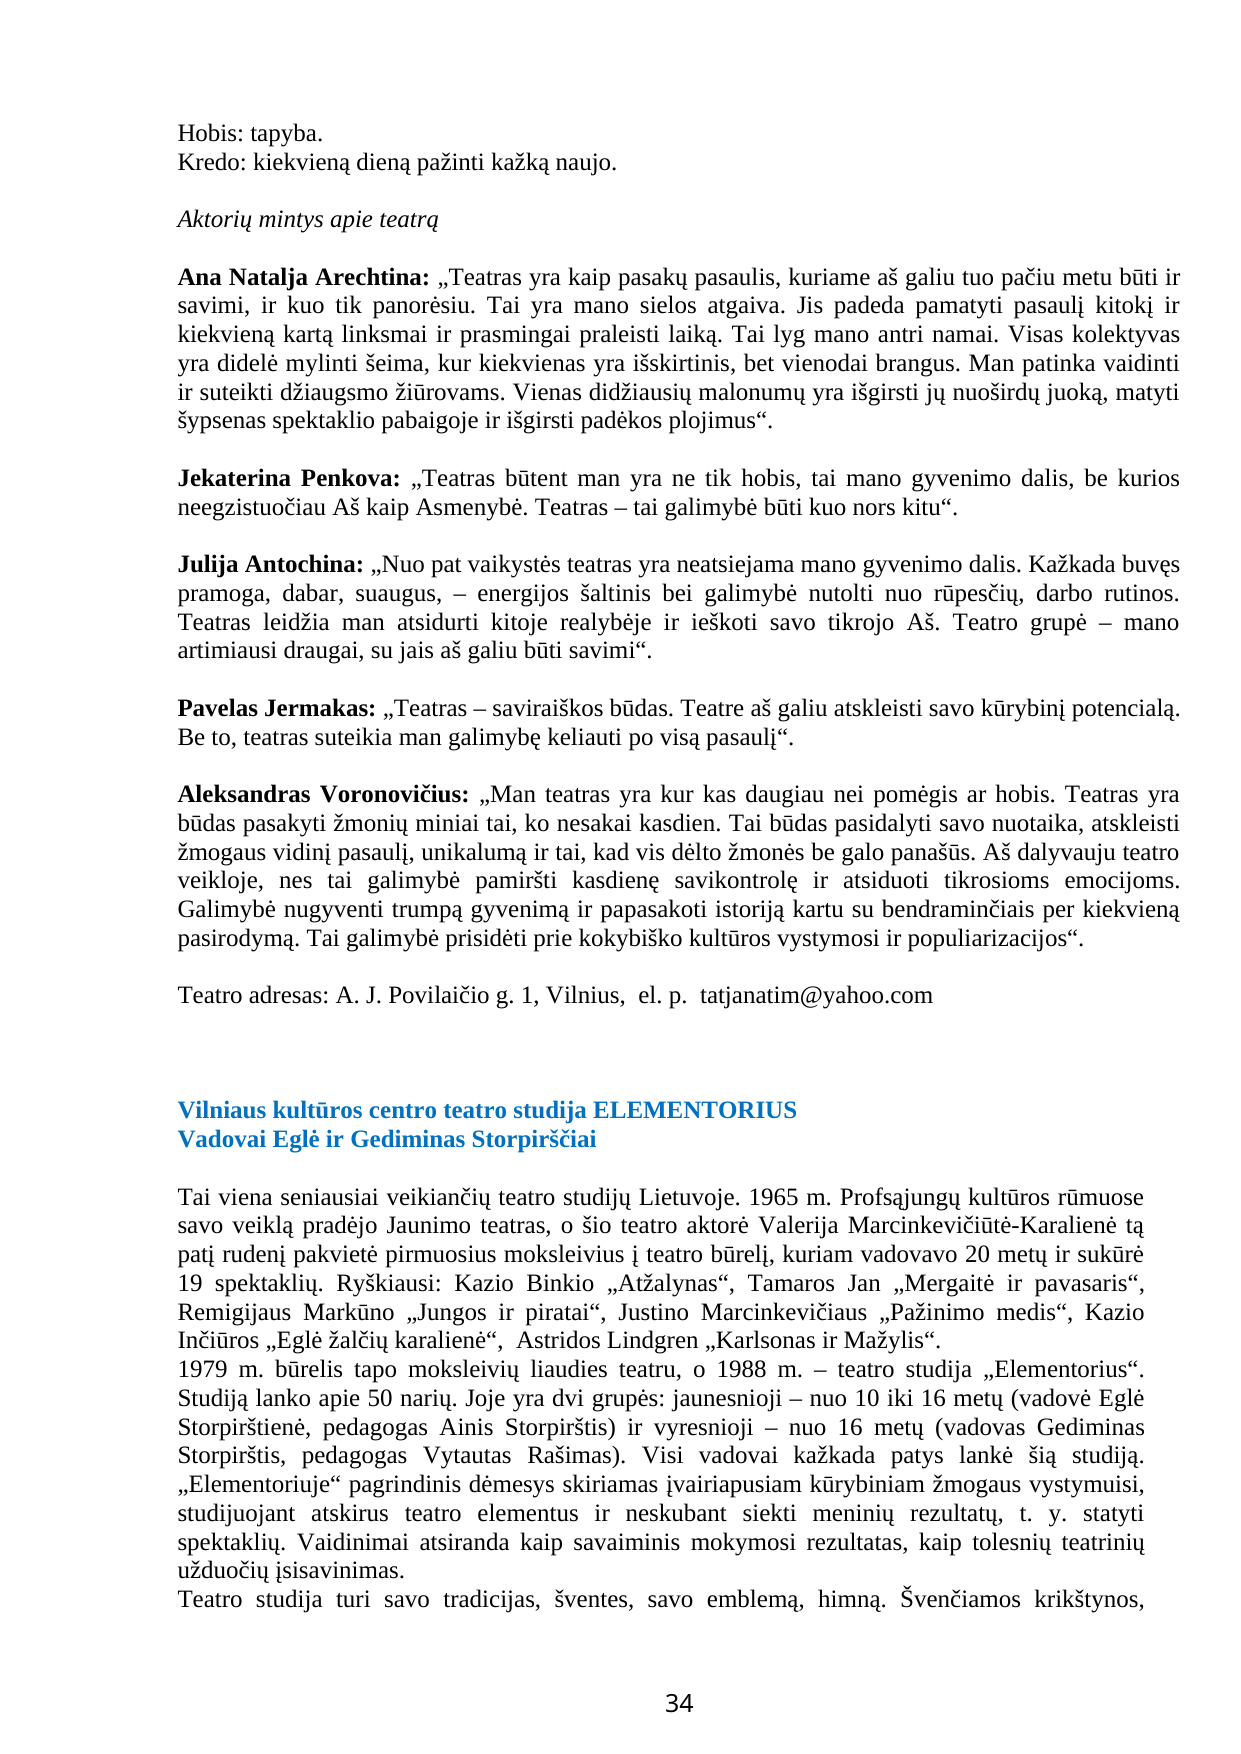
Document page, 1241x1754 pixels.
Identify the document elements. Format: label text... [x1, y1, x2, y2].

text Vilniaus kultūros centro teatro studija ELEMENTORIUS [177, 1096, 1181, 1124]
text Pavelas Jermakas: „Teatras – saviraiškos būdas. Teatre aš galiu atskleisti savo kūrybinį potencialą. Be to, teatras suteikia man galimybę keliauti po visą pasaulį“. [177, 693, 1181, 751]
text Teatro adresas: A. J. Povilaičio g. 1, Vilnius, el. p. tatjanatim@yahoo.com [177, 981, 1181, 1009]
text Tai viena seniausiai veikiančių teatro studijų Lietuvoje. . Profsąjungų kultūros rūmuose savo veiklą pradėjo Jaunimo teatras, o šio teatro aktorė Valerija Marcinkevičiūtė-Karalienė tą patį rudenį pakvietė pirmuosius moksleivius į teatro būrelį, kuriam vadovavo 20 metų ir sukūrė 19 spektaklių. Ryškiausi: Kazio Binkio „Atžalynas“, Tamaros Jan „Mergaitė ir pavasaris“, Remigijaus Markūno „Jungos ir piratai“, Justino Marcinkevičiaus „Pažinimo medis“, Kazio Inčiūros „Eglė žalčių karalienė“, Astridos Lindgren „Karlsonas ir Mažylis“. [177, 1182, 1146, 1354]
text Kredo: kiekvieną dieną pažinti kažką naujo. [177, 147, 1181, 176]
text Ana Natalja Arechtina: „Teatras yra kaip pasakų pasaulis, kuriame aš galiu tuo pačiu metu būti ir savimi, ir kuo tik panorėsiu. Tai yra mano sielos atgaiva. Jis padeda pamatyti pasaulį kitokį ir kiekvieną kartą linksmai ir prasmingai praleisti laiką. Tai lyg mano antri namai. Visas kolektyvas yra didelė mylinti šeima, kur kiekvienas yra išskirtinis, bet vienodai brangus. Man patinka vaidinti ir suteikti džiaugsmo žiūrovams. Vienas didžiausių malonumų yra išgirsti jų nuoširdų juoką, matyti šypsenas spektaklio pabaigoje ir išgirsti padėkos plojimus“. [177, 262, 1181, 434]
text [177, 1584, 1146, 1613]
text Aktorių mintys apie teatrą [177, 204, 1181, 233]
text Aleksandras Voronovičius: „Man teatras yra kur kas daugiau nei pomėgis ar hobis. Teatras yra būdas pasakyti žmonių miniai tai, ko nesakai kasdien. Tai būdas pasidalyti savo nuotaika, atskleisti žmogaus vidinį pasaulį, unikalumą ir tai, kad vis dėlto žmonės be galo panašūs. Aš dalyvauju teatro veikloje, nes tai galimybė pamiršti kasdienę savikontrolę ir atsiduoti tikrosioms emocijoms. Galimybė nugyventi trumpą gyvenimą ir papasakoti istoriją kartu su bendraminčiais per kiekvieną pasirodymą. Tai galimybė prisidėti prie kokybiško kultūros vystymosi ir populiarizacijos“. [177, 779, 1181, 952]
text Julija Antochina: „Nuo pat vaikystės teatras yra neatsiejama mano gyvenimo dalis. Kažkada buvęs pramoga, dabar, suaugus, – energijos šaltinis bei galimybė nutolti nuo rūpesčių, darbo rutinos. Teatras leidžia man atsidurti kitoje realybėje ir ieškoti savo tikrojo Aš. Teatro grupė – mano artimiausi draugai, su jais aš galiu būti savimi“. [177, 549, 1181, 664]
text Jekaterina Penkova: „Teatras būtent man yra ne tik hobis, tai mano gyvenimo dalis, be kurios neegzistuočiau Aš kaip Asmenybė. Teatras – tai galimybė būti kuo nors kitu“. [177, 463, 1181, 521]
text . būrelis tapo moksleivių liaudies teatru, o . – teatro studija „Elementorius“. Studiją lanko apie 50 narių. Joje yra dvi grupės: jaunesnioji – nuo 10 iki 16 metų (vadovė Eglė Storpirštienė, pedagogas Ainis Storpirštis) ir vyresnioji – nuo 16 metų (vadovas Gediminas Storpirštis, pedagogas Vytautas Rašimas). Visi vadovai kažkada patys lankė šią studiją. „Elementoriuje“ pagrindinis dėmesys skiriamas įvairiapusiam kūrybiniam žmogaus vystymuisi, studijuojant atskirus teatro elementus ir neskubant siekti meninių rezultatų, t. y. statyti spektaklių. Vaidinimai atsiranda kaip savaiminis mokymosi rezultatas, kaip tolesnių teatrinių užduočių įsisavinimas. [177, 1354, 1146, 1584]
text Hobis: tapyba. [177, 118, 1181, 147]
text Vadovai Eglė ir Gediminas Storpirščiai [177, 1124, 1181, 1153]
